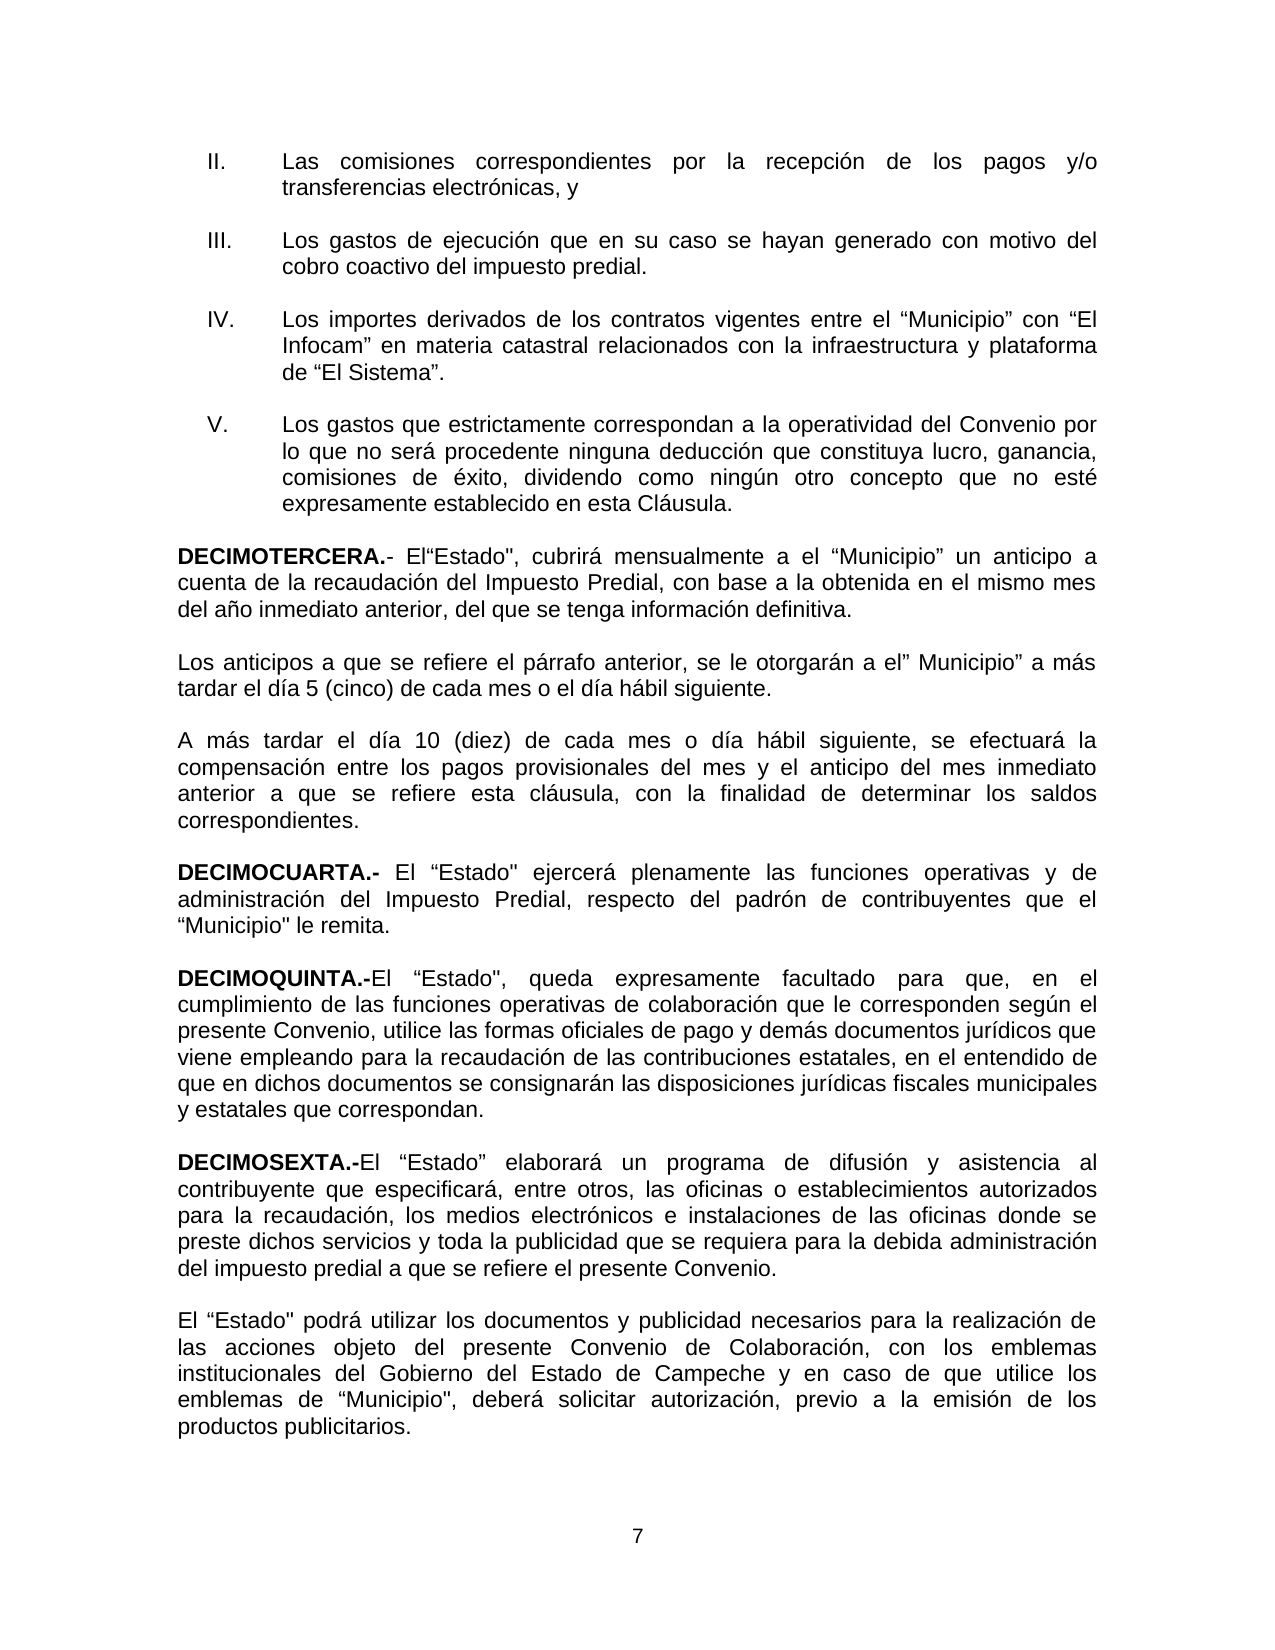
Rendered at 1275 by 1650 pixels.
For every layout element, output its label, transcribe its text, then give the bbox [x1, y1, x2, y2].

text DECIMOTERCERA.- El“Estado", cubrirá mensualmente a el “Municipio” un anticipo a cuenta de la recaudación del Impuesto Predial, con base a la obtenida en el mismo mes del año inmediato anterior, del que se tenga información definitiva. [177, 543, 1098, 622]
text DECIMOSEXTA.-El “Estado” elaborará un programa de difusión y asistencia al contribuyente que especificará, entre otros, las oficinas o establecimientos autorizados para la recaudación, los medios electrónicos e instalaciones de las oficinas donde se preste dichos servicios y toda la publicidad que se requiera para la debida administración del impuesto predial a que se refiere el presente Convenio. [177, 1149, 1098, 1281]
text DECIMOCUARTA.- El “Estado" ejercerá plenamente las funciones operativas y de administración del Impuesto Predial, respecto del padrón de contribuyentes que el “Municipio" le remita. [177, 859, 1098, 938]
text A más tardar el día 10 (diez) de cada mes o día hábil siguiente, se efectuará la compensación entre los pagos provisionales del mes y el anticipo del mes inmediato anterior a que se refiere esta cláusula, con la finalidad de determinar los saldos correspondientes. [177, 727, 1098, 833]
list Los gastos que estrictamente correspondan a la operatividad del Convenio por lo que no será procedente ninguna deducción que constituya lucro, ganancia, comisiones de éxito, dividendo como ningún otro concepto que no esté expresamente establecido en esta Cláusula. [207, 411, 1098, 517]
list Los importes derivados de los contratos vigentes entre el “Municipio” con “El Infocam” en materia catastral relacionados con la infraestructura y plataforma de “El Sistema”. [207, 306, 1098, 385]
text DECIMOQUINTA.-El “Estado", queda expresamente facultado para que, en el cumplimiento de las funciones operativas de colaboración que le corresponden según el presente Convenio, utilice las formas oficiales de pago y demás documentos jurídicos que viene empleando para la recaudación de las contribuciones estatales, en el entendido de que en dichos documentos se consignarán las disposiciones jurídicas fiscales municipales y estatales que correspondan. [177, 965, 1098, 1123]
list Los gastos de ejecución que en su caso se hayan generado con motivo del cobro coactivo del impuesto predial. [207, 227, 1098, 279]
text El “Estado" podrá utilizar los documentos y publicidad necesarios para la realización de las acciones objeto del presente Convenio de Colaboración, con los emblemas institucionales del Gobierno del Estado de Campeche y en caso de que utilice los emblemas de “Municipio", deberá solicitar autorización, previo a la emisión de los productos publicitarios. [177, 1307, 1098, 1439]
list Las comisiones correspondientes por la recepción de los pagos y/o transferencias electrónicas, y [207, 148, 1098, 200]
text Los anticipos a que se refiere el párrafo anterior, se le otorgarán a el” Municipio” a más tardar el día 5 (cinco) de cada mes o el día hábil siguiente. [177, 648, 1098, 701]
